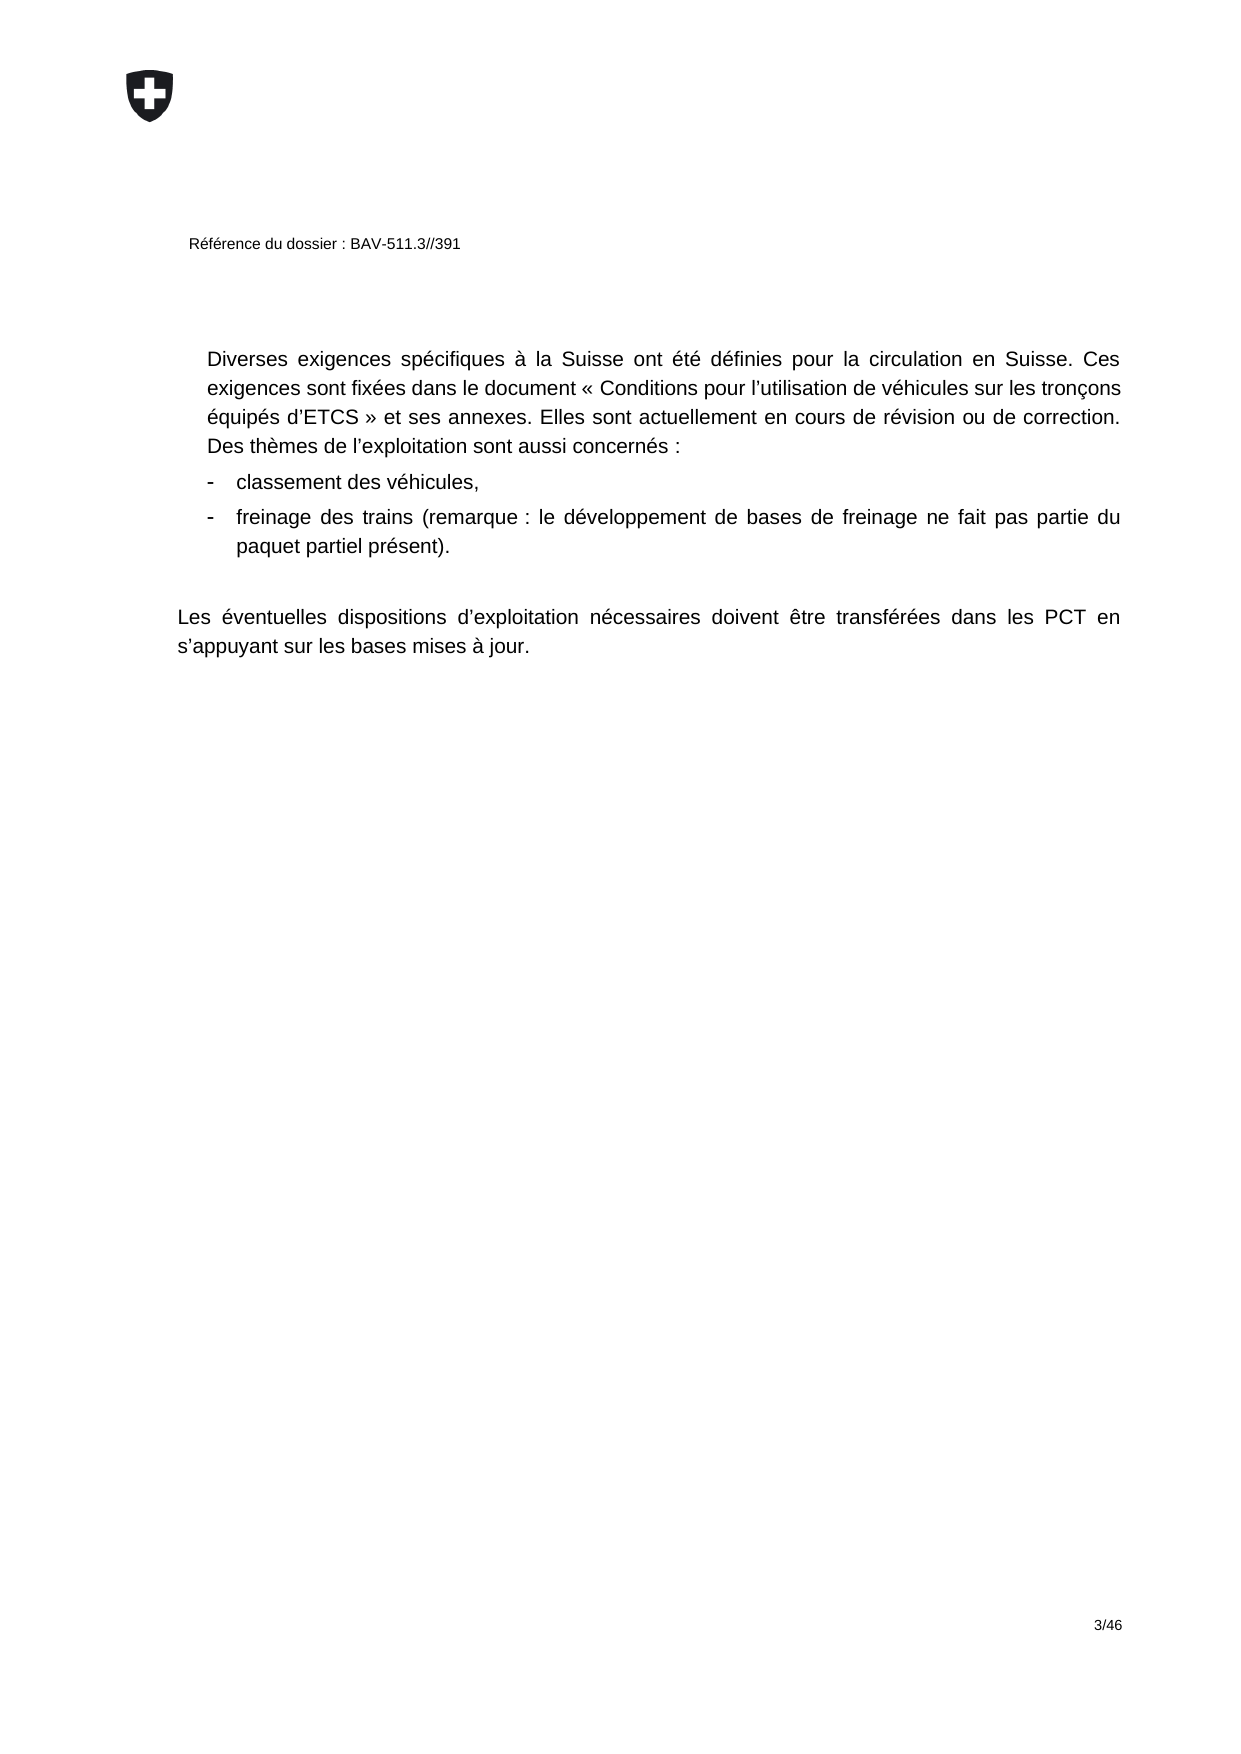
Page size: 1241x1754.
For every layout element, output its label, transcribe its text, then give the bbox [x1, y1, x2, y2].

list freinage des trains (remarque : le développement de bases de freinage ne fait pas partie du paquet partiel présent). [207, 501, 1122, 560]
text Les éventuelles dispositions d’exploitation nécessaires doivent être transférées dans les PCT en s’appuyant sur les bases mises à jour. [177, 601, 1122, 660]
text Diverses exigences spécifiques à la Suisse ont été définies pour la circulation en Suisse. Ces exigences sont fixées dans le document « Conditions pour l’utilisation de véhicules sur les tronçons équipés d’ETCS » et ses annexes. Elles sont actuellement en cours de révision ou de correction. Des thèmes de l’exploitation sont aussi concernés : [207, 343, 1122, 460]
picture [126, 70, 174, 123]
list classement des véhicules, [207, 466, 1122, 495]
